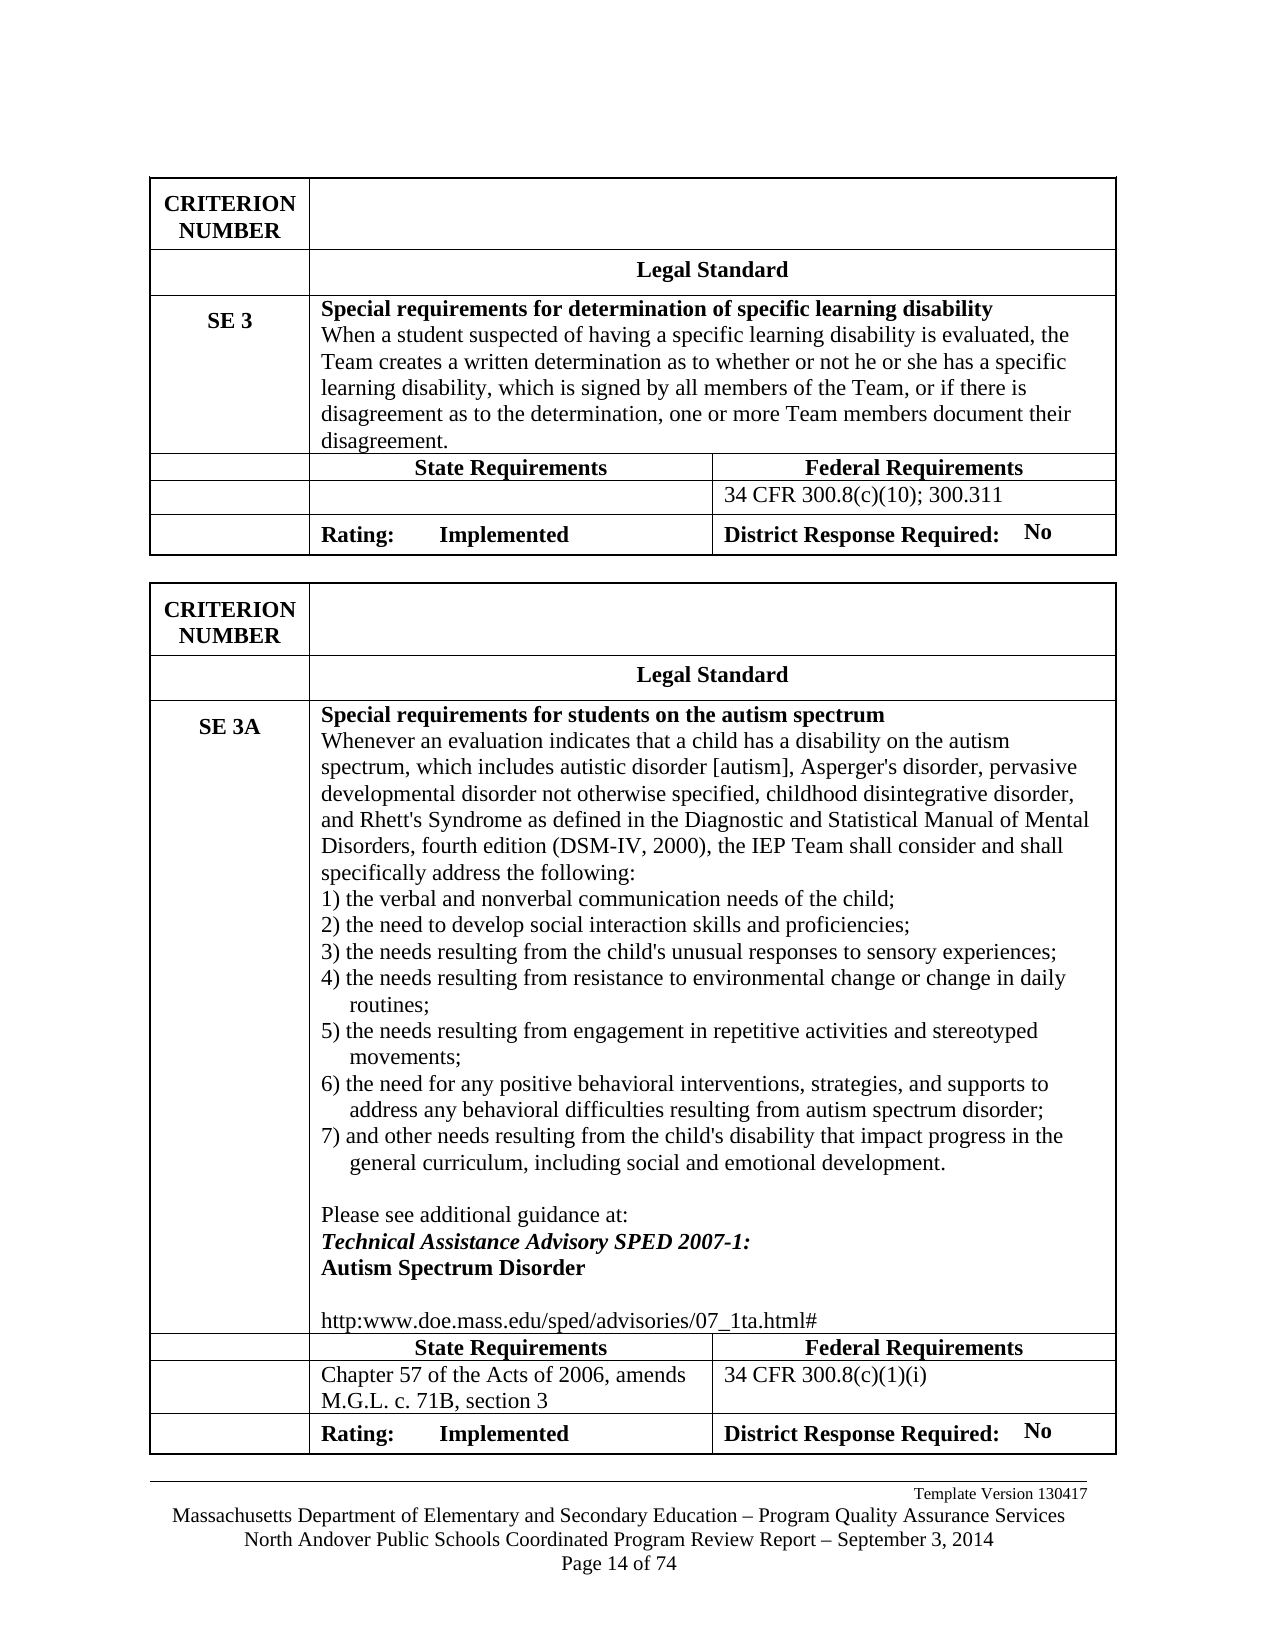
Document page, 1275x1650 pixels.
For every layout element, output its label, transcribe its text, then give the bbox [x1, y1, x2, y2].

table_cell [151, 1334, 309, 1360]
table_cell Implemented [422, 1414, 712, 1453]
table_cell Federal Requirements [713, 454, 1115, 480]
table_header CRITERION NUMBER [151, 179, 309, 249]
table_cell Implemented [422, 515, 712, 554]
table_cell No [1013, 515, 1115, 554]
table_cell [151, 454, 309, 480]
table_header [310, 179, 1115, 249]
table_cell [151, 1414, 309, 1453]
table_cell SE 3 [151, 296, 309, 453]
table_cell Federal Requirements [713, 1334, 1115, 1360]
table_cell [151, 250, 309, 294]
table_cell [310, 481, 712, 514]
table_cell State Requirements [310, 1334, 712, 1360]
table_cell District Response Required: [713, 515, 1012, 554]
table_cell 34 CFR 300.8(c)(10); 300.311 [713, 481, 1115, 514]
table_cell Rating: [310, 1414, 422, 1453]
table_header [310, 584, 1115, 655]
table_cell SE 3A [151, 701, 309, 1333]
table_cell Special requirements for determination of specific learning disability When a student suspected of having a specific learning disability is evaluated, the Team creates a written determination as to whether or not he or she has a specific learning disability, which is signed by all members of the Team, or if there is disagreement as to the determination, one or more Team members document their disagreement. [310, 296, 1115, 453]
table_cell [151, 1361, 309, 1413]
table_cell [151, 481, 309, 514]
table_cell Chapter 57 of the Acts of 2006, amends M.G.L. c. 71B, section 3 [310, 1361, 712, 1413]
table_header CRITERION NUMBER [151, 584, 309, 655]
table_cell [151, 515, 309, 554]
table_cell Legal Standard [310, 250, 1115, 294]
table_cell Special requirements for students on the autism spectrum Whenever an evaluation indicates that a child has a disability on the autism spectrum, which includes autistic disorder [autism], Asperger's disorder, pervasive developmental disorder not otherwise specified, childhood disintegrative disorder, and Rhett's Syndrome as defined in the Diagnostic and Statistical Manual of Mental Disorders, fourth edition (DSM-IV, 2000), the IEP Team shall consider and shall specifically address the following: 1) the verbal and nonverbal communication needs of the child; 2) the need to develop social interaction skills and proficiencies; 3) the needs resulting from the child's unusual responses to sensory experiences; 4) the needs resulting from resistance to environmental change or change in daily routines; 5) the needs resulting from engagement in repetitive activities and stereotyped movements; 6) the need for any positive behavioral interventions, strategies, and supports to address any behavioral difficulties resulting from autism spectrum disorder; 7) and other needs resulting from the child's disability that impact progress in the general curriculum, including social and emotional development. Please see additional guidance at: Technical Assistance Advisory SPED 2007-1: Autism Spectrum Disorder http:www.doe.mass.edu/sped/advisories/07_1ta.html# [310, 701, 1115, 1333]
table_cell Legal Standard [310, 656, 1115, 700]
table_cell State Requirements [310, 454, 712, 480]
table_cell District Response Required: [713, 1414, 1012, 1453]
table_cell [151, 656, 309, 700]
table_cell No [1013, 1414, 1115, 1453]
table_cell 34 CFR 300.8(c)(1)(i) [713, 1361, 1115, 1413]
table_cell Rating: [310, 515, 422, 554]
